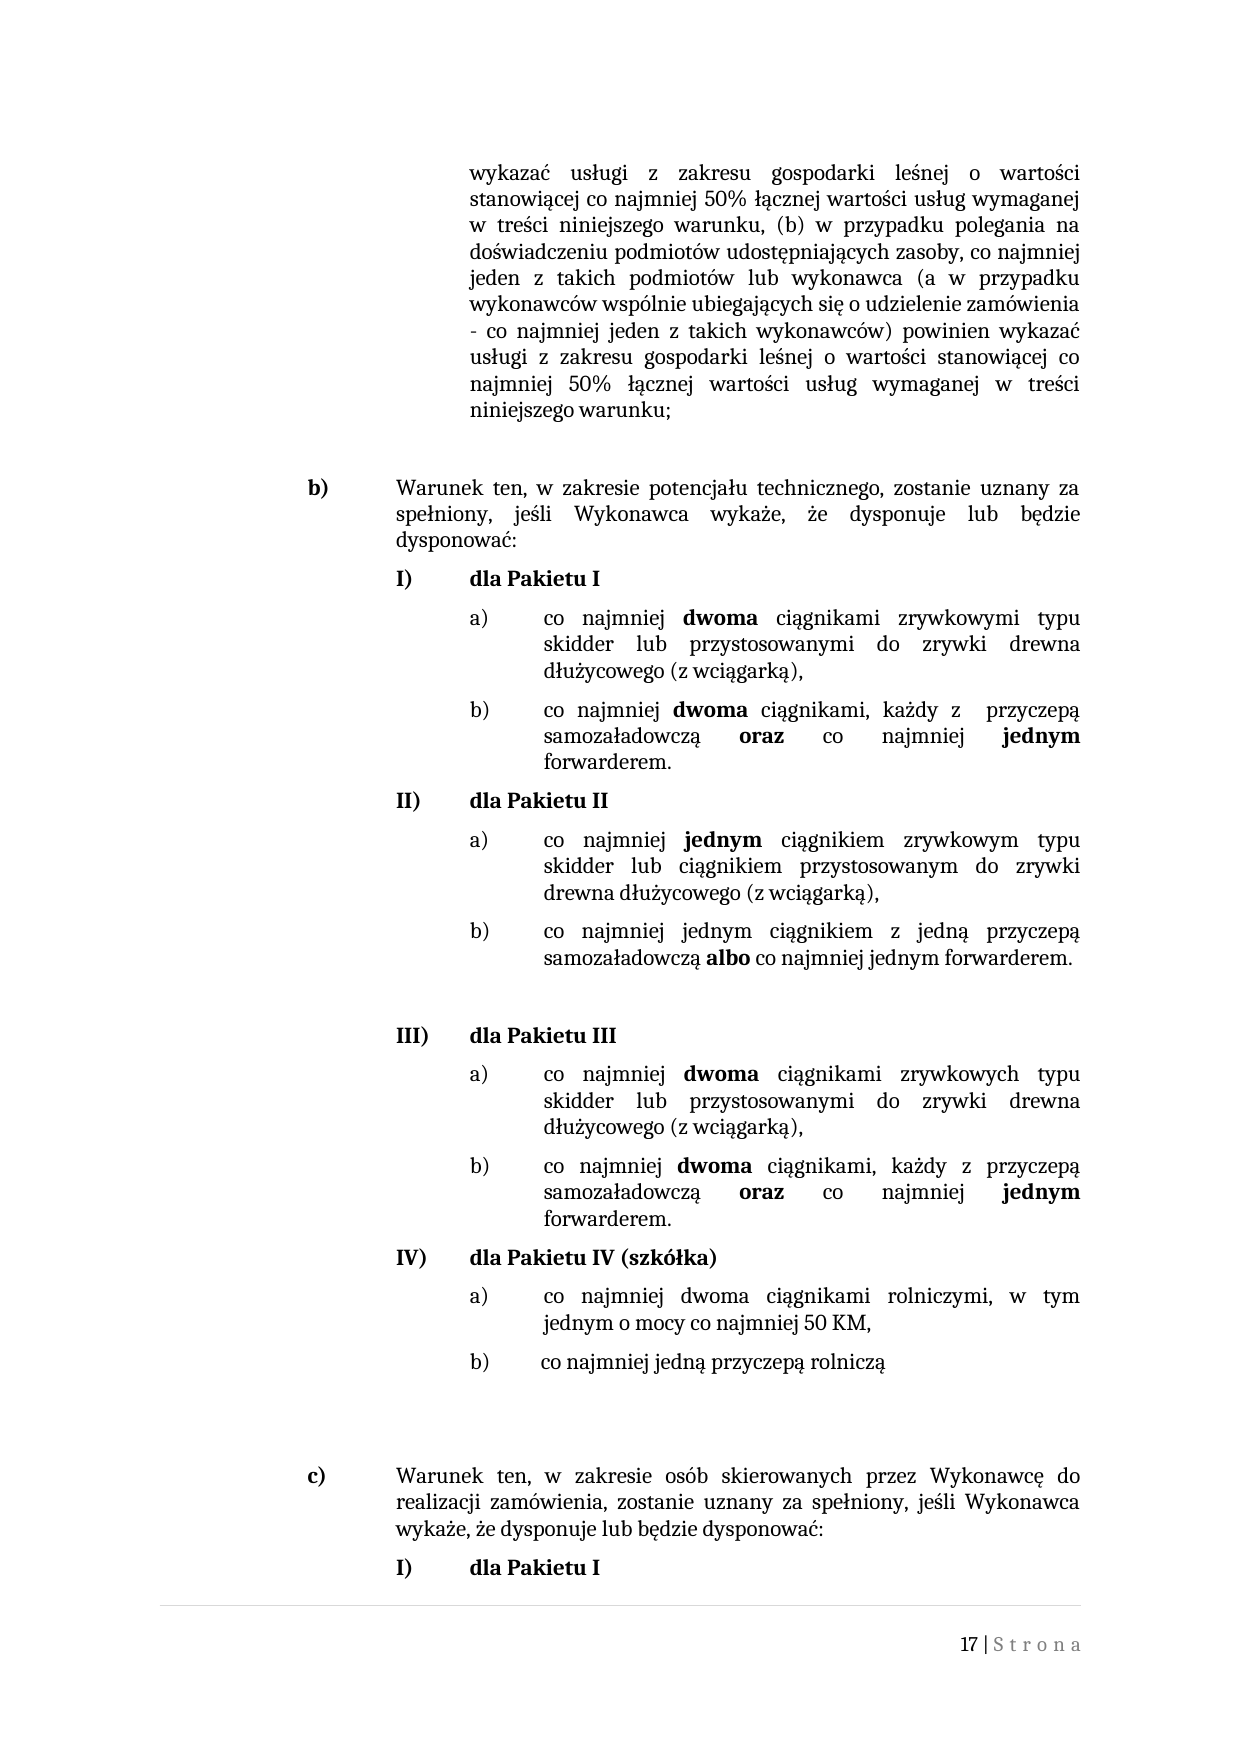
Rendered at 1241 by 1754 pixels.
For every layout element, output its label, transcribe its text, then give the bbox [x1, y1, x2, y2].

text I) dla Pakietu I [396, 566, 1081, 592]
text II) dla Pakietu II [396, 788, 1081, 814]
text IV) dla Pakietu IV (szkółka) [396, 1244, 1081, 1271]
text a) co najmniej dwoma ciągnikami zrywkowych typu skidder lub przystosowanymi do zrywki drewna dłużycowego (z wciągarką), [469, 1061, 1081, 1140]
text I) dla Pakietu I [396, 1554, 1081, 1581]
text b) co najmniej dwoma ciągnikami, każdy z przyczepą samozaładowczą oraz co najmniej jednym forwarderem. [469, 696, 1081, 775]
text b) co najmniej dwoma ciągnikami, każdy z przyczepą samozaładowczą oraz co najmniej jednym forwarderem. [469, 1153, 1081, 1232]
text III) dla Pakietu III [396, 1022, 1081, 1049]
text a) co najmniej jednym ciągnikiem zrywkowym typu skidder lub ciągnikiem przystosowanym do zrywki drewna dłużycowego (z wciągarką), [469, 827, 1081, 906]
text b) co najmniej jednym ciągnikiem z jedną przyczepą samozaładowczą albo co najmniej jednym forwarderem. [469, 918, 1081, 971]
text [469, 159, 1081, 423]
text b) co najmniej jedną przyczepą rolniczą [469, 1348, 1081, 1375]
text a) co najmniej dwoma ciągnikami zrywkowymi typu skidder lub przystosowanymi do zrywki drewna dłużycowego (z wciągarką), [469, 605, 1081, 684]
text b) Warunek ten, w zakresie potencjału technicznego, zostanie uznany za spełniony, jeśli Wykonawca wykaże, że dysponuje lub będzie dysponować: [307, 474, 1081, 553]
text a) co najmniej dwoma ciągnikami rolniczymi, w tym jednym o mocy co najmniej 50 KM, [469, 1283, 1081, 1336]
text c) Warunek ten, w zakresie osób skierowanych przez Wykonawcę do realizacji zamówienia, zostanie uznany za spełniony, jeśli Wykonawca wykaże, że dysponuje lub będzie dysponować: [307, 1463, 1081, 1542]
